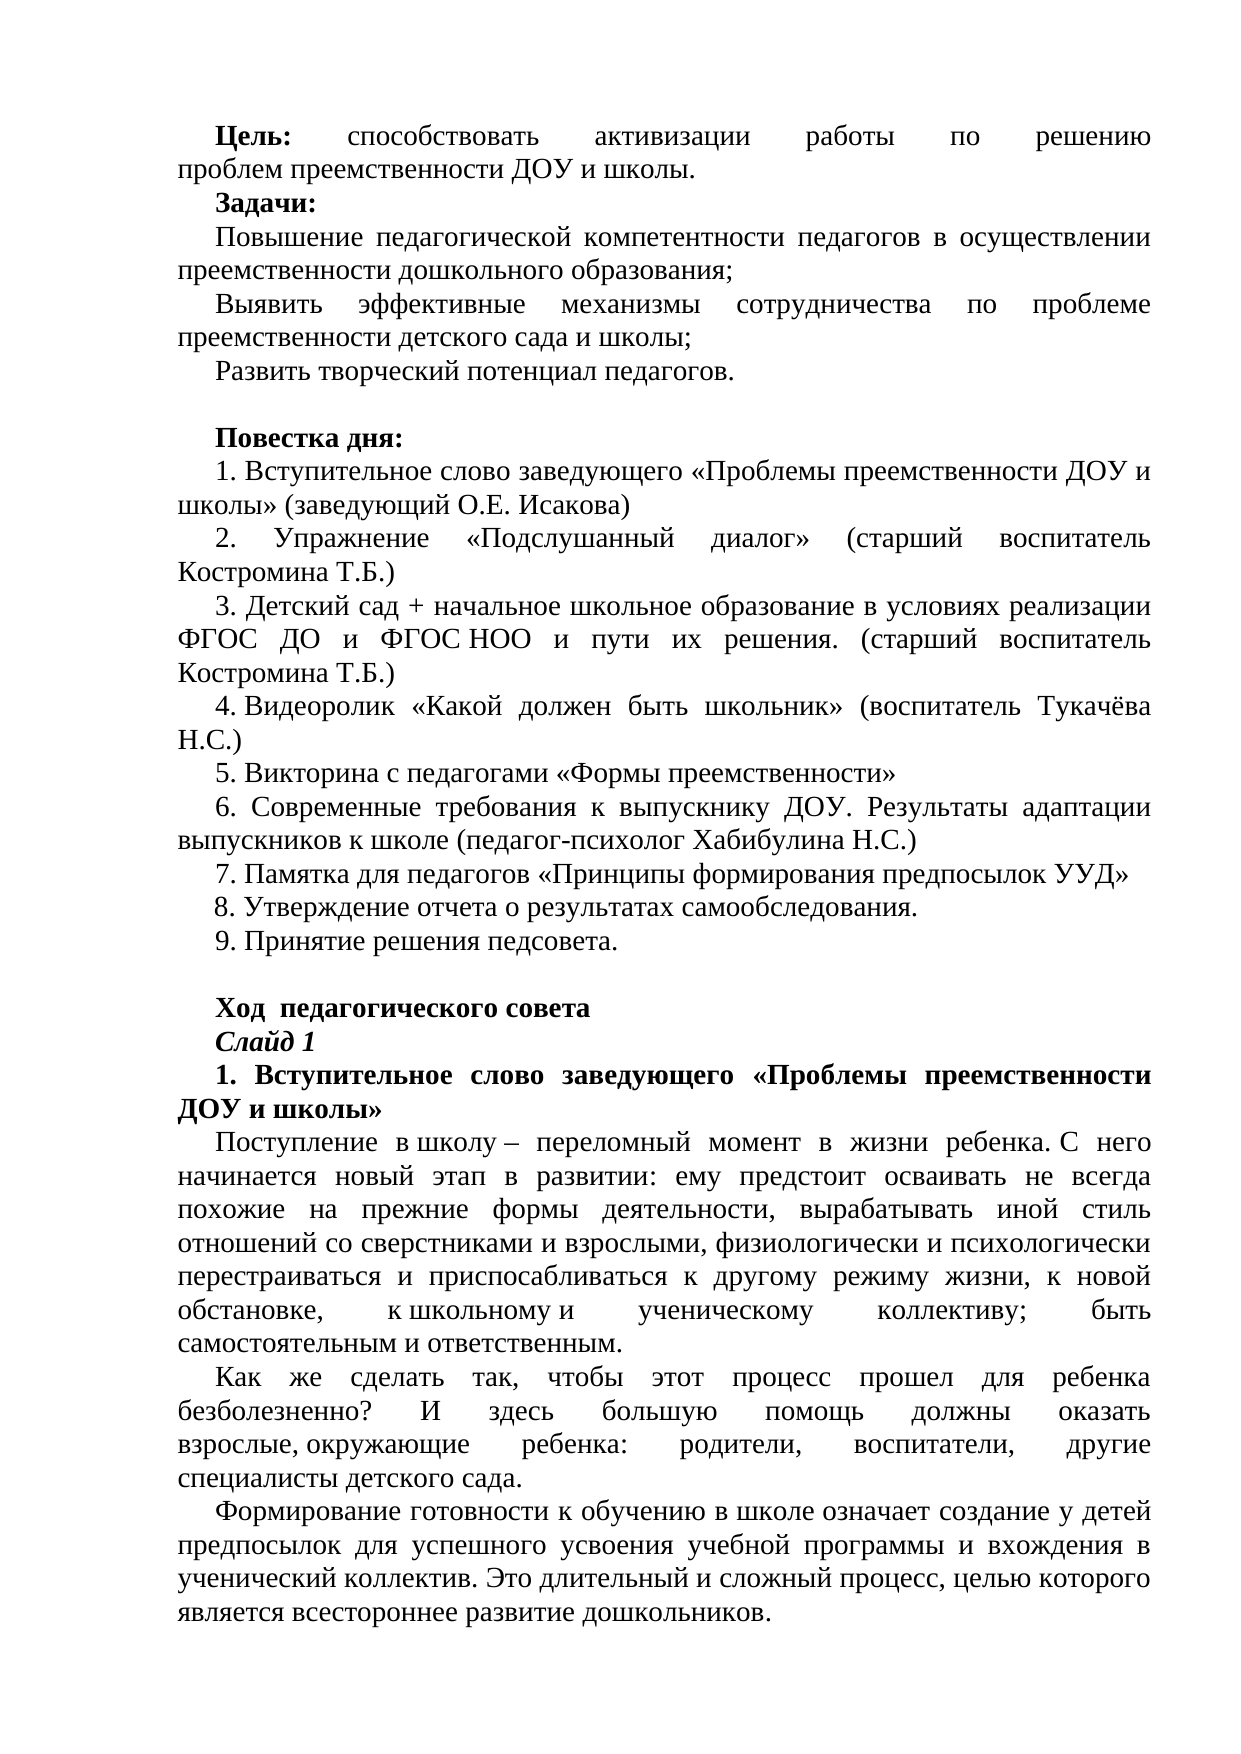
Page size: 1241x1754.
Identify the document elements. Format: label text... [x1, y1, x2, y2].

text 6. Современные требования к выпускнику ДОУ. Результаты адаптации выпускников к школе (педагог-психолог Хабибулина Н.С.) [177, 789, 1152, 856]
text 9. Принятие решения педсовета. [177, 923, 1152, 957]
text Развить творческий потенциал педагогов. [177, 353, 1152, 386]
text 2. Упражнение «Подслушанный диалог» (старший воспитатель Костромина Т.Б.) [177, 521, 1152, 588]
text Слайд 1 [177, 1024, 1152, 1057]
text 8. Утверждение отчета о результатах самообследования. [177, 889, 1152, 923]
text Повышение педагогической компетентности педагогов в осуществлении преемственности дошкольного образования; [177, 219, 1152, 286]
text Формирование готовности к обучению в школе означает создание у детей предпосылок для успешного усвоения учебной программы и вхождения в ученический коллектив. Это длительный и сложный процесс, целью которого является всестороннее развитие дошкольников. [177, 1493, 1152, 1627]
text Выявить эффективные механизмы сотрудничества по проблеме преемственности детского сада и школы; [177, 286, 1152, 353]
text 5. Викторина с педагогами «Формы преемственности» [177, 755, 1152, 789]
text 4. Видеоролик «Какой должен быть школьник» (воспитатель Тукачёва Н.С.) [177, 688, 1152, 755]
text 1. Вступительное слово заведующего «Проблемы преемственности ДОУ и школы» [177, 1057, 1152, 1124]
text 1. Вступительное слово заведующего «Проблемы преемственности ДОУ и школы» (заведующий О.Е. Исакова) [177, 453, 1152, 521]
text Задачи: [177, 185, 1152, 219]
text Повестка дня: [177, 420, 1152, 453]
text Цель: способствовать активизации работы по решению проблем преемственности ДОУ и школы. [177, 118, 1152, 185]
text 3. Детский сад + начальное школьное образование в условиях реализации ФГОС ДО и ФГОС НОО и пути их решения. (старший воспитатель Костромина Т.Б.) [177, 588, 1152, 688]
text Поступление в школу – переломный момент в жизни ребенка. С него начинается новый этап в развитии: ему предстоит осваивать не всегда похожие на прежние формы деятельности, вырабатывать иной стиль отношений со сверстниками и взрослыми, физиологически и психологически перестраиваться и приспосабливаться к другому режиму жизни, к новой обстановке, к школьному и ученическому коллективу; быть самостоятельным и ответственным. [177, 1124, 1152, 1359]
text Ход педагогического совета [177, 990, 1152, 1024]
text Как же сделать так, чтобы этот процесс прошел для ребенка безболезненно? И здесь большую помощь должны оказать взрослые, окружающие ребенка: родители, воспитатели, другие специалисты детского сада. [177, 1359, 1152, 1493]
text 7. Памятка для педагогов «Принципы формирования предпосылок УУД» [177, 856, 1152, 889]
